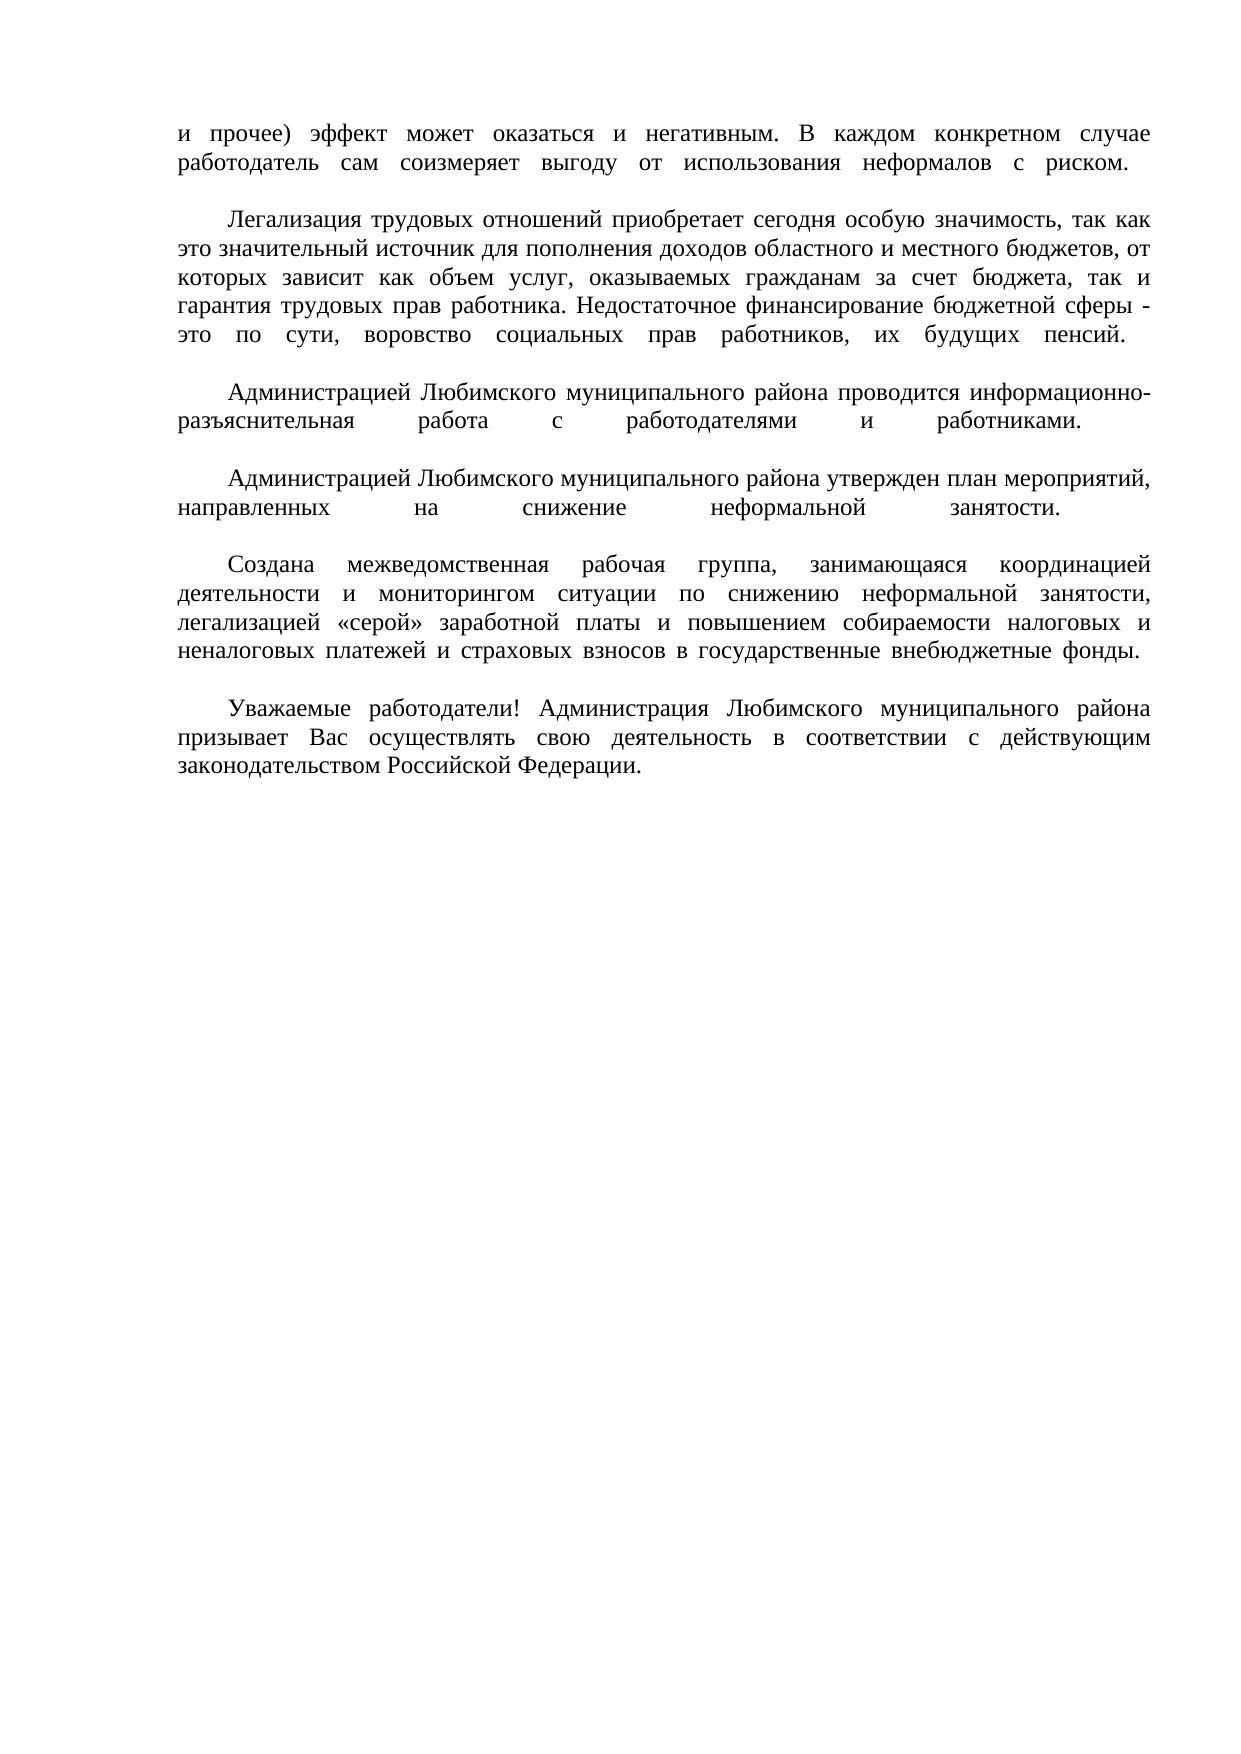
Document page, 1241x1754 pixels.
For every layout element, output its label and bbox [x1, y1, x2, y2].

text [177, 118, 1152, 779]
